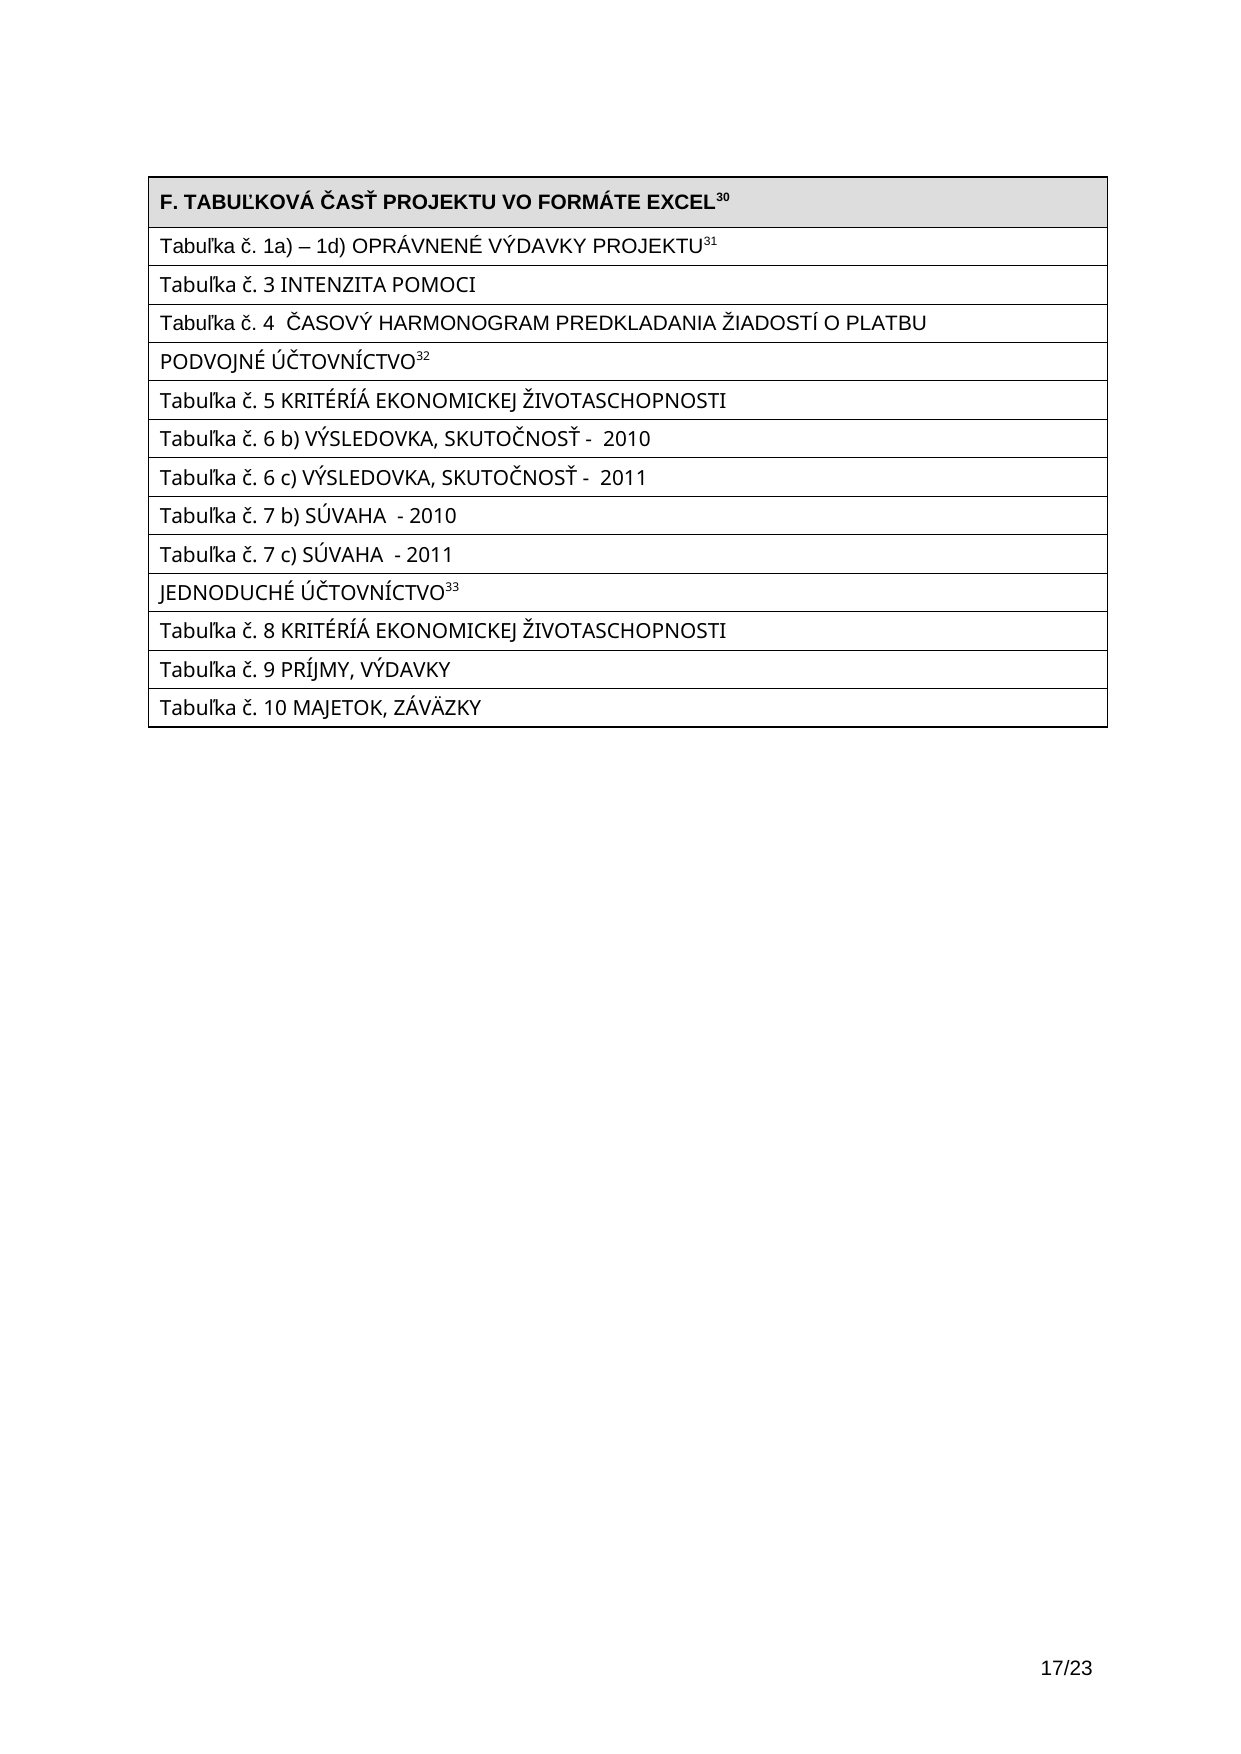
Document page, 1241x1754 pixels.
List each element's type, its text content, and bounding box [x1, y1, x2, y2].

table_cell Tabuľka č. 7 b) SÚVAHA - 2010 [149, 497, 1107, 534]
table_cell Tabuľka č. 4 Časový harmonogram predkladania Žiadostí o platbu [149, 305, 1107, 342]
table_header F. Tabuľková časť projektu vo formáte Excel [149, 178, 1107, 227]
table_cell Tabuľka č. 7 c) SÚVAHA - 2011 [149, 535, 1107, 573]
table_cell Tabuľka č. 8 Kritéríá ekonomickej životaschopnosti [149, 612, 1107, 649]
table_cell Tabuľka č. 1a) – 1d) Oprávnené VÝDAVKY projektu [149, 228, 1107, 265]
table_cell Tabuľka č. 6 b) Výsledovka, skutočnosť - 2010 [149, 420, 1107, 457]
table_cell Tabuľka č. 5 Kritéríá ekonomickej životaschopnosti [149, 381, 1107, 419]
table_cell Tabuľka č. 10 Majetok, záväzky [149, 689, 1107, 726]
table_cell Jednoduché účtovníctvo [149, 574, 1107, 611]
table_cell Tabuľka č. 9 Príjmy, výdavky [149, 651, 1107, 688]
table_cell Podvojné účtovníctvo [149, 343, 1107, 380]
table_cell Tabuľka č. 3 Intenzita pomoci [149, 266, 1107, 303]
table_cell Tabuľka č. 6 c) Výsledovka, skutočnosť - 2011 [149, 458, 1107, 496]
